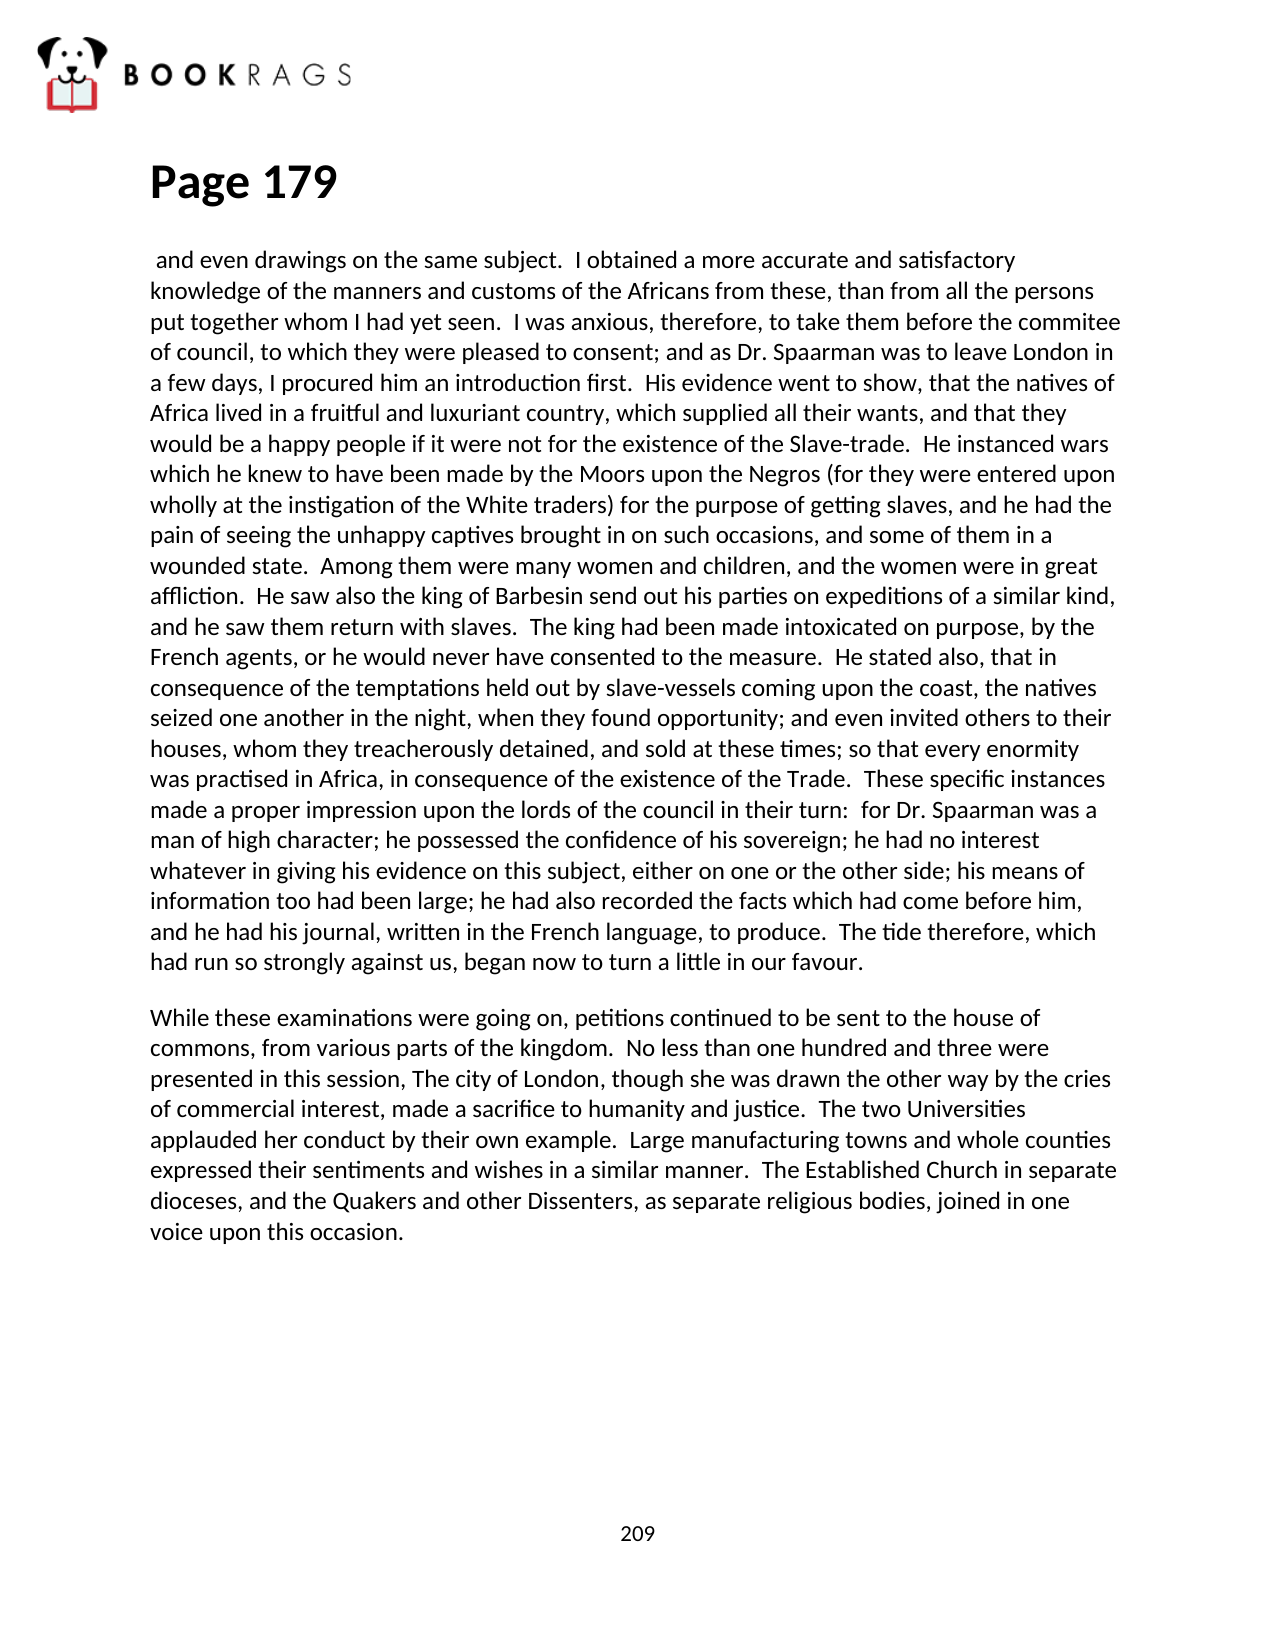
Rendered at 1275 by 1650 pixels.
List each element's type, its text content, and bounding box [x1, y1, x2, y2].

text Page 179 [150, 150, 1125, 211]
text and even drawings on the same subject. I obtained a more accurate and satisfactory knowledge of the manners and customs of the Africans from these, than from all the persons put together whom I had yet seen. I was anxious, therefore, to take them before the commitee of council, to which they were pleased to consent; and as Dr. Spaarman was to leave London in a few days, I procured him an introduction first. His evidence went to show, that the natives of Africa lived in a fruitful and luxuriant country, which supplied all their wants, and that they would be a happy people if it were not for the existence of the Slave-trade. He instanced wars which he knew to have been made by the Moors upon the Negros (for they were entered upon wholly at the instigation of the White traders) for the purpose of getting slaves, and he had the pain of seeing the unhappy captives brought in on such occasions, and some of them in a wounded state. Among them were many women and children, and the women were in great affliction. He saw also the king of Barbesin send out his parties on expeditions of a similar kind, and he saw them return with slaves. The king had been made intoxicated on purpose, by the French agents, or he would never have consented to the measure. He stated also, that in consequence of the temptations held out by slave-vessels coming upon the coast, the natives seized one another in the night, when they found opportunity; and even invited others to their houses, whom they treacherously detained, and sold at these times; so that every enormity was practised in Africa, in consequence of the existence of the Trade. These specific instances made a proper impression upon the lords of the council in their turn: for Dr. Spaarman was a man of high character; he possessed the confidence of his sovereign; he had no interest whatever in giving his evidence on this subject, either on one or the other side; his means of information too had been large; he had also recorded the facts which had come before him, and he had his journal, written in the French language, to produce. The tide therefore, which had run so strongly against us, began now to turn a little in our favour. [150, 244, 1125, 977]
text While these examinations were going on, petitions continued to be sent to the house of commons, from various parts of the kingdom. No less than one hundred and three were presented in this session, The city of London, though she was drawn the other way by the cries of commercial interest, made a sacrifice to humanity and justice. The two Universities applauded her conduct by their own example. Large manufacturing towns and whole counties expressed their sentiments and wishes in a similar manner. The Established Church in separate dioceses, and the Quakers and other Dissenters, as separate religious bodies, joined in one voice upon this occasion. [150, 1002, 1125, 1246]
picture [37, 37, 351, 113]
